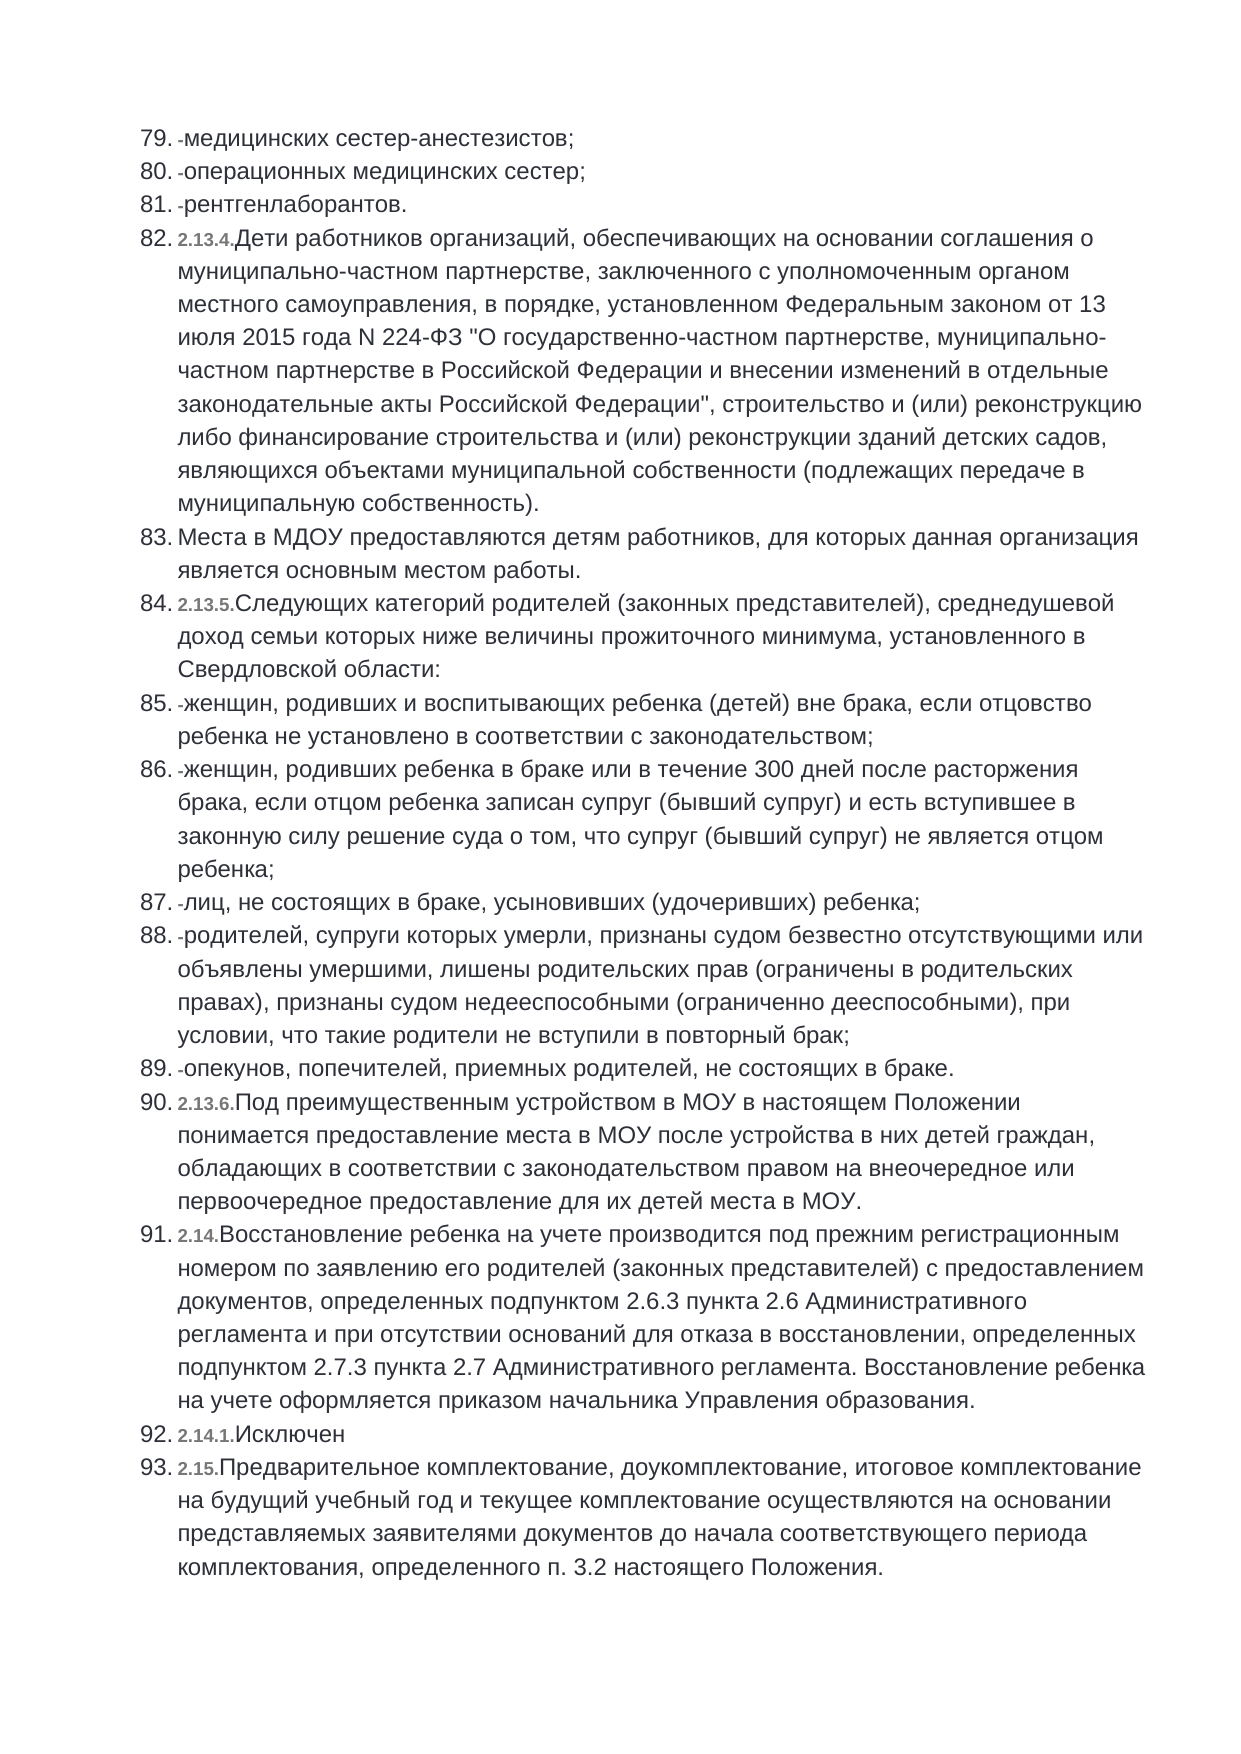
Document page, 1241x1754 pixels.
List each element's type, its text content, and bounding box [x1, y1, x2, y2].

list -рентгенлаборантов. [140, 184, 1152, 218]
list -операционных медицинских сестер; [140, 151, 1152, 184]
list -женщин, родивших и воспитывающих ребенка (детей) вне брака, если отцовство ребенка не установлено в соответствии с законодательством; [140, 683, 1152, 749]
list 2.15.Предварительное комплектование, доукомплектование, итоговое комплектование на будущий учебный год и текущее комплектование осуществляются на основании представляемых заявителями документов до начала соответствующего периода комплектования, определенного п. 3.2 настоящего Положения. [140, 1447, 1152, 1580]
list 2.14.1.Исключен [140, 1414, 1152, 1447]
list 2.14.Восстановление ребенка на учете производится под прежним регистрационным номером по заявлению его родителей (законных представителей) с предоставлением документов, определенных подпунктом 2.6.3 пункта 2.6 Административного регламента и при отсутствии оснований для отказа в восстановлении, определенных подпунктом 2.7.3 пункта 2.7 Административного регламента. Восстановление ребенка на учете оформляется приказом начальника Управления образования. [140, 1215, 1152, 1414]
list 2.13.4.Дети работников организаций, обеспечивающих на основании соглашения о муниципально-частном партнерстве, заключенного с уполномоченным органом местного самоуправления, в порядке, установленном Федеральным законом от 13 июля 2015 года N 224-ФЗ "О государственно-частном партнерстве, муниципально-частном партнерстве в Российской Федерации и внесении изменений в отдельные законодательные акты Российской Федерации", строительство и (или) реконструкцию либо финансирование строительства и (или) реконструкции зданий детских садов, являющихся объектами муниципальной собственности (подлежащих передаче в муниципальную собственность). [140, 218, 1152, 517]
list -опекунов, попечителей, приемных родителей, не состоящих в браке. [140, 1048, 1152, 1082]
list Места в МДОУ предоставляются детям работников, для которых данная организация является основным местом работы. [140, 517, 1152, 583]
list -лиц, не состоящих в браке, усыновивших (удочеривших) ребенка; [140, 882, 1152, 916]
list -родителей, супруги которых умерли, признаны судом безвестно отсутствующими или объявлены умершими, лишены родительских прав (ограничены в родительских правах), признаны судом недееспособными (ограниченно дееспособными), при условии, что такие родители не вступили в повторный брак; [140, 916, 1152, 1048]
list -медицинских сестер-анестезистов; [140, 118, 1152, 151]
list 2.13.5.Следующих категорий родителей (законных представителей), среднедушевой доход семьи которых ниже величины прожиточного минимума, установленного в Свердловской области: [140, 583, 1152, 683]
list -женщин, родивших ребенка в браке или в течение 300 дней после расторжения брака, если отцом ребенка записан супруг (бывший супруг) и есть вступившее в законную силу решение суда о том, что супруг (бывший супруг) не является отцом ребенка; [140, 749, 1152, 882]
list 2.13.6.Под преимущественным устройством в МОУ в настоящем Положении понимается предоставление места в МОУ после устройства в них детей граждан, обладающих в соответствии с законодательством правом на внеочередное или первоочередное предоставление для их детей места в МОУ. [140, 1082, 1152, 1215]
